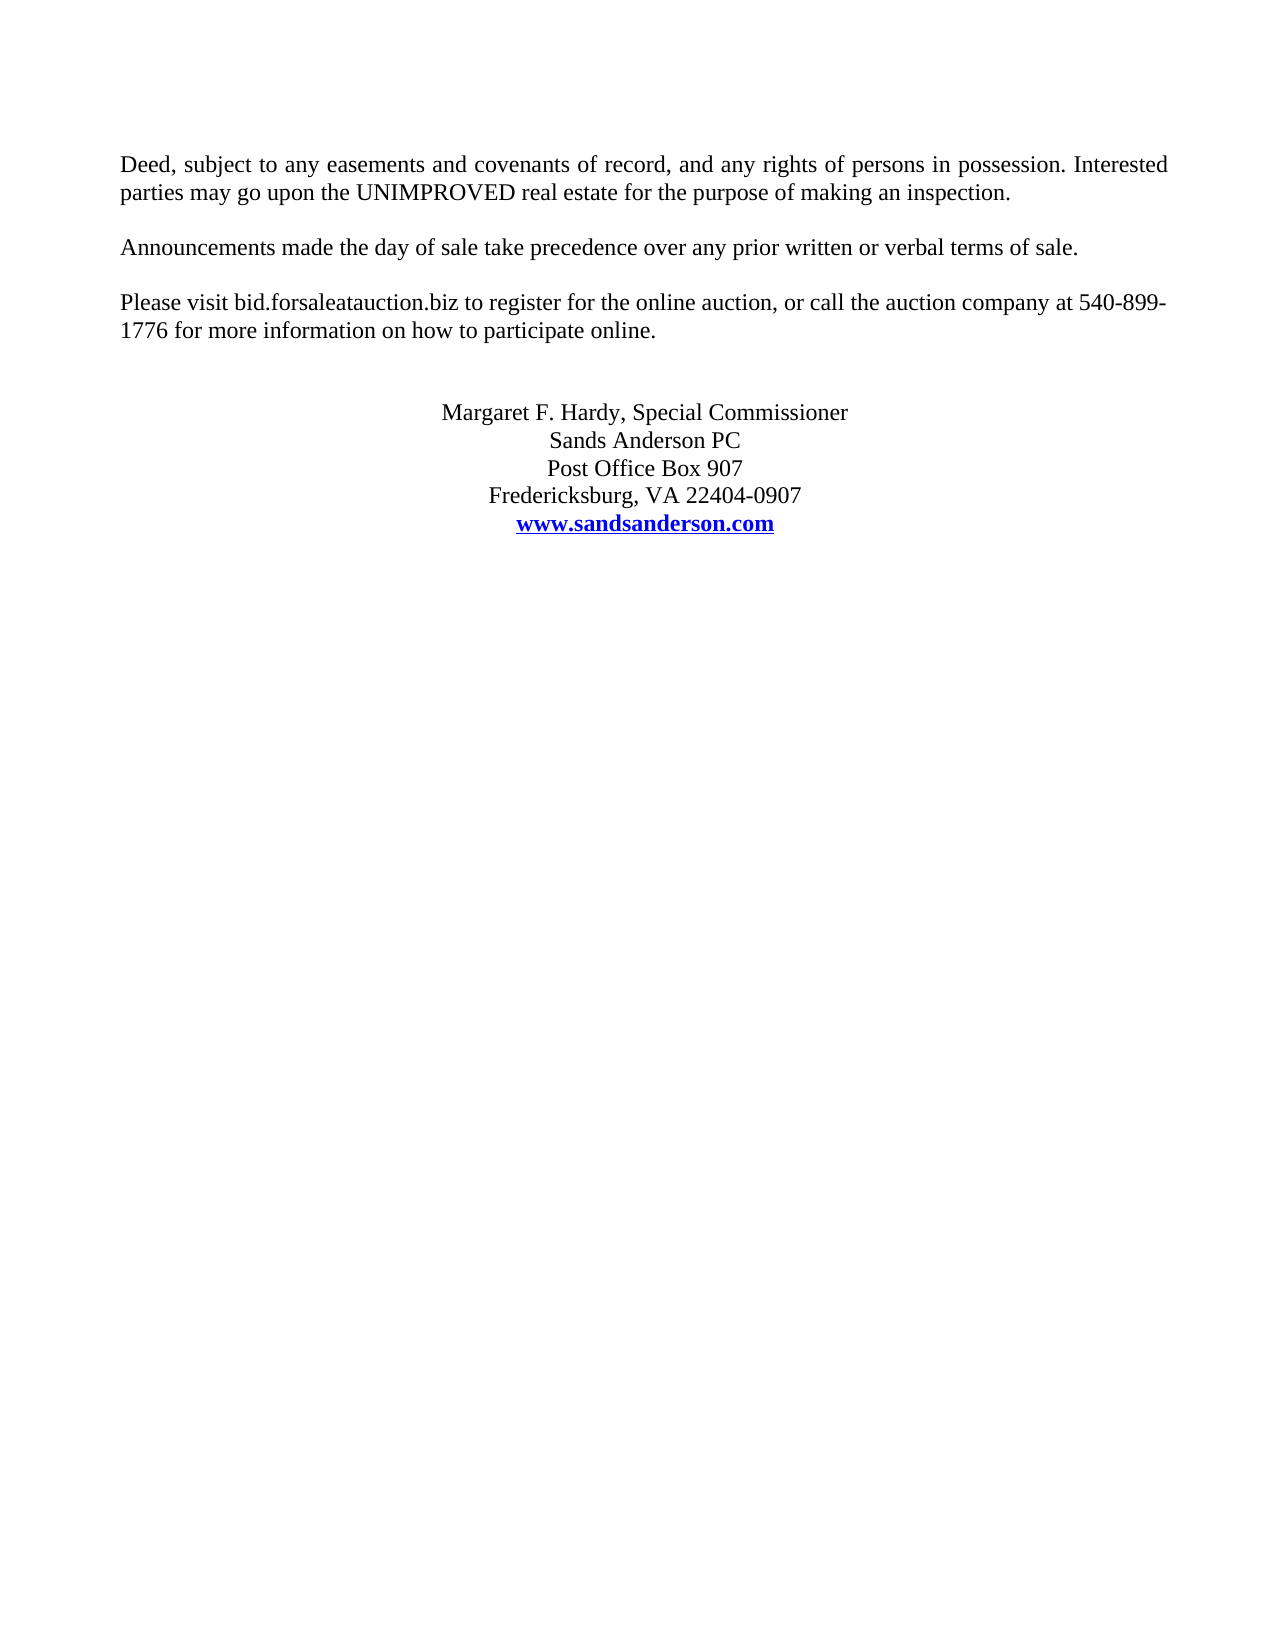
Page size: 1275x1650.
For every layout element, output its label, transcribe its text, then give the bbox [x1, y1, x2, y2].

text Sands Anderson PC [120, 426, 1170, 454]
text Margaret F. Hardy, Special Commissioner [120, 398, 1170, 426]
text Please visit bid.forsaleatauction.biz to register for the online auction, or call the auction company at 540-899-1776 for more information on how to participate online. [120, 288, 1170, 343]
text www.sandsanderson.com [120, 509, 1170, 536]
text Announcements made the day of sale take precedence over any prior written or verbal terms of sale. [120, 233, 1170, 260]
text Fredericksburg, VA 22404-0907 [120, 481, 1170, 509]
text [120, 150, 1170, 205]
text Post Office Box 907 [120, 454, 1170, 481]
